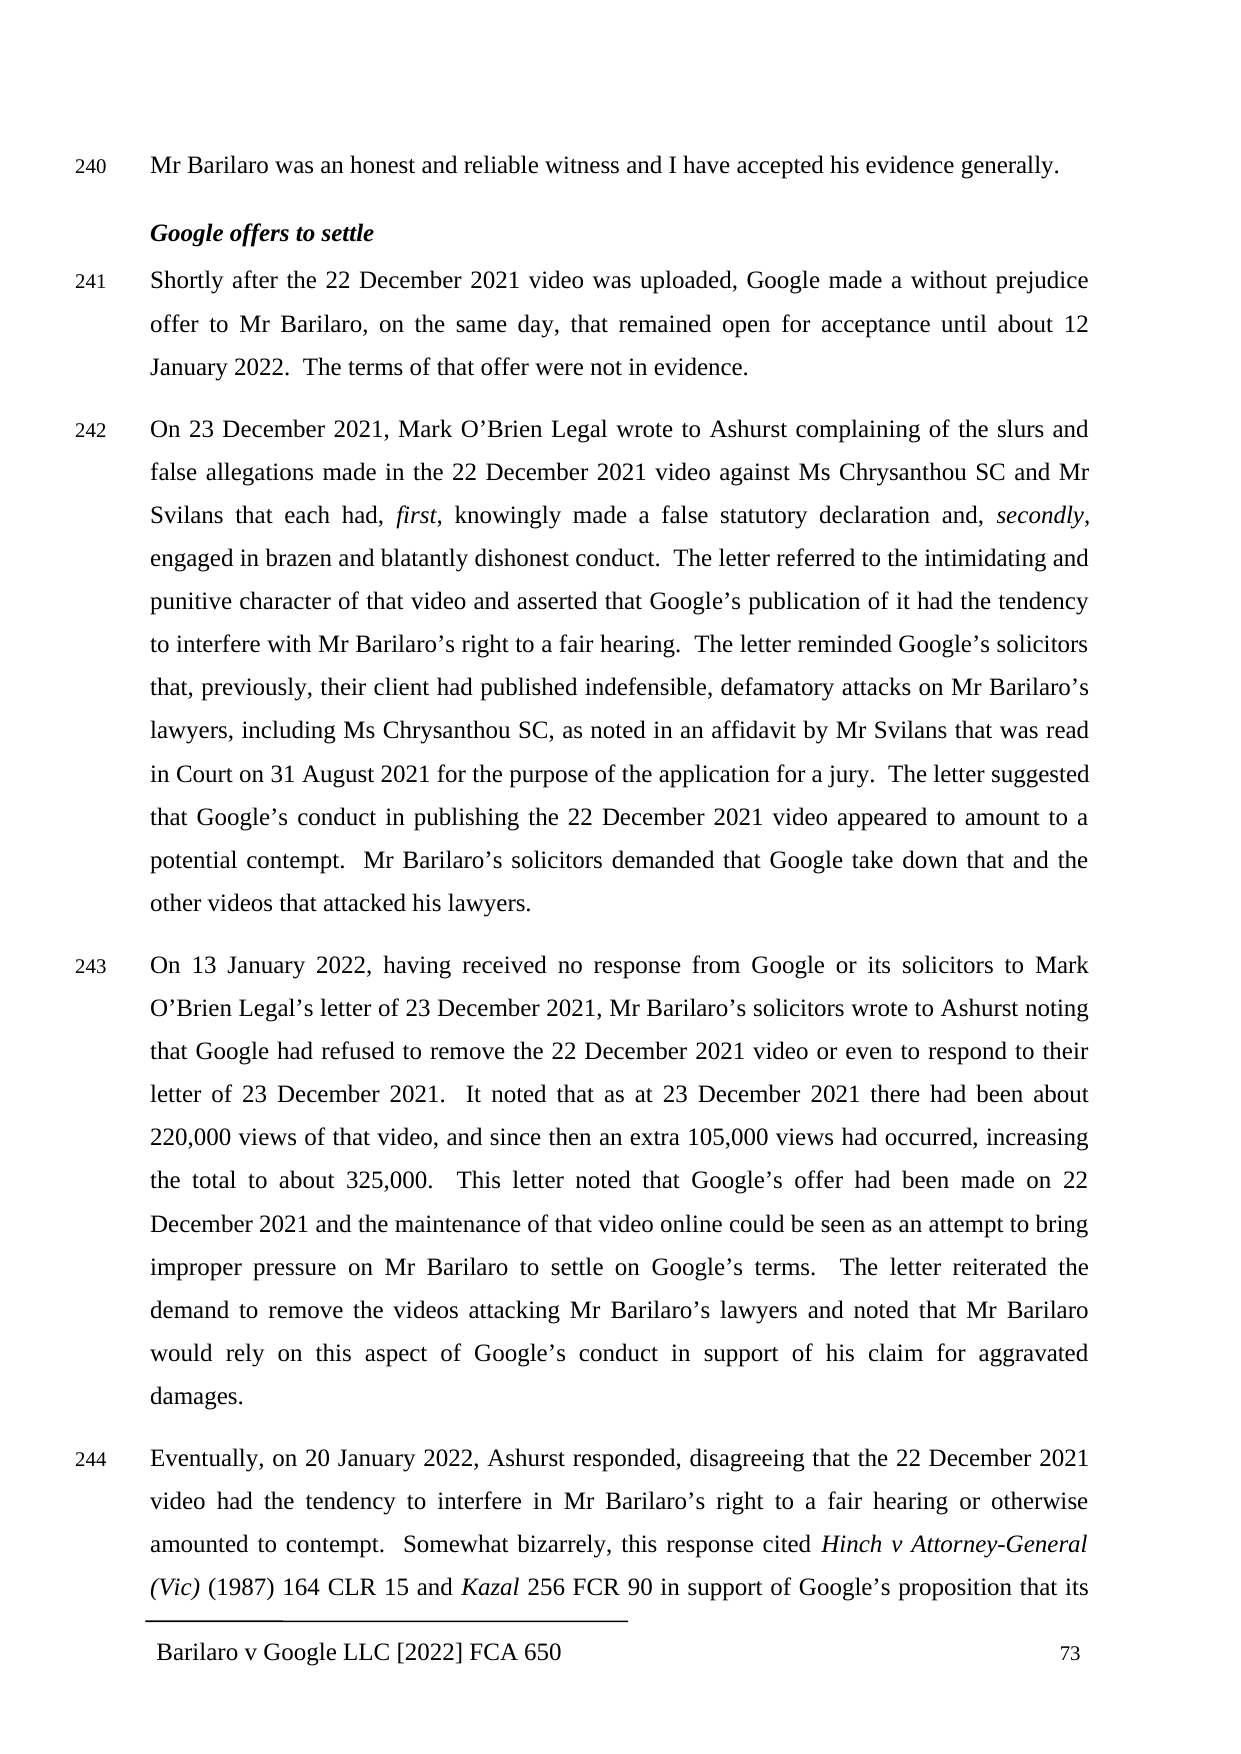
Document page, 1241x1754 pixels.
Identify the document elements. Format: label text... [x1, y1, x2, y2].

text Shortly after the 22 December 2021 video was uploaded, Google made a without prejudice offer to Mr Barilaro, on the same day, that remained open for acceptance until about 12 January 2022. The terms of that offer were not in evidence. [75, 266, 1090, 381]
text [75, 1443, 1090, 1601]
text On 23 December 2021, Mark O’Brien Legal wrote to Ashurst complaining of the slurs and false allegations made in the 22 December 2021 video against Ms Chrysanthou SC and Mr Svilans that each had, first, knowingly made a false statutory declaration and, secondly, engaged in brazen and blatantly dishonest conduct. The letter referred to the intimidating and punitive character of that video and asserted that Google’s publication of it had the tendency to interfere with Mr Barilaro’s right to a fair hearing. The letter reminded Google’s solicitors that, previously, their client had published indefensible, defamatory attacks on Mr Barilaro’s lawyers, including Ms Chrysanthou SC, as noted in an affidavit by Mr Svilans that was read in Court on 31 August 2021 for the purpose of the application for a jury. The letter suggested that Google’s conduct in publishing the 22 December 2021 video appeared to amount to a potential contempt. Mr Barilaro’s solicitors demanded that Google take down that and the other videos that attacked his lawyers. [75, 414, 1090, 917]
subtitle Google offers to settle [150, 218, 1090, 247]
text On 13 January 2022, having received no response from Google or its solicitors to Mark O’Brien Legal’s letter of 23 December 2021, Mr Barilaro’s solicitors wrote to Ashurst noting that Google had refused to remove the 22 December 2021 video or even to respond to their letter of 23 December 2021. It noted that as at 23 December 2021 there had been about 220,000 views of that video, and since then an extra 105,000 views had occurred, increasing the total to about 325,000. This letter noted that Google’s offer had been made on 22 December 2021 and the maintenance of that video online could be seen as an attempt to bring improper pressure on Mr Barilaro to settle on Google’s terms. The letter reiterated the demand to remove the videos attacking Mr Barilaro’s lawyers and noted that Mr Barilaro would rely on this aspect of Google’s conduct in support of his claim for aggravated damages. [75, 950, 1090, 1410]
text Mr Barilaro was an honest and reliable witness and I have accepted his evidence generally. [75, 150, 1090, 179]
